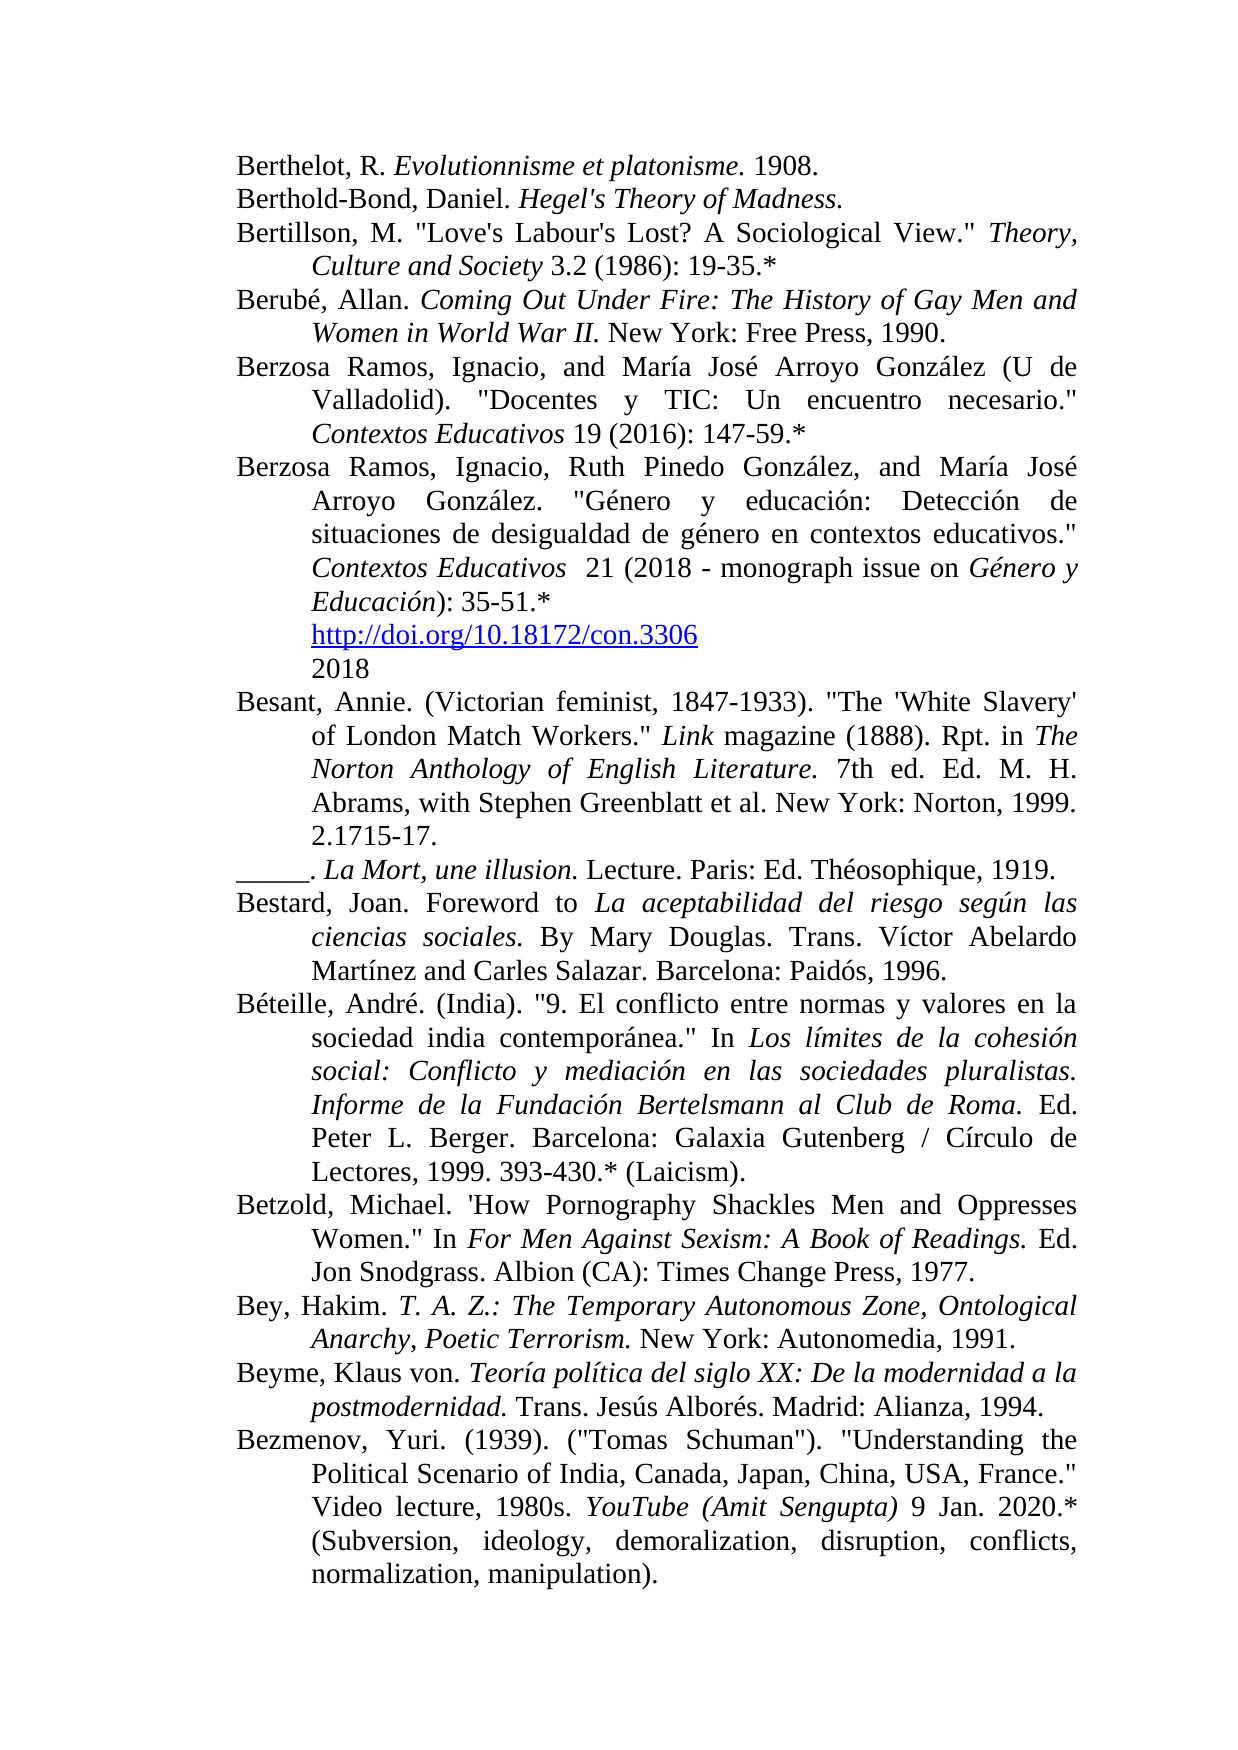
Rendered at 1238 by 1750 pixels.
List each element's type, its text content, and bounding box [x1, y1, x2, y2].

text Berthold-Bond, Daniel. Hegel's Theory of Madness. [236, 181, 1078, 215]
text Betzold, Michael. 'How Pornography Shackles Men and Oppresses Women." In For Men Against Sexism: A Book of Readings. Ed. Jon Snodgrass. Albion (CA): Times Change Press, 1977. [236, 1187, 1078, 1288]
text Bezmenov, Yuri. (1939). ("Tomas Schuman"). "Understanding the Political Scenario of India, Canada, Japan, China, USA, France." Video lecture, 1980s. YouTube (Amit Sengupta) 9 Jan. 2020.* (Subversion, ideology, demoralization, disruption, conflicts, normalization, manipulation). [236, 1422, 1078, 1590]
text Beyme, Klaus von. Teoría política del siglo XX: De la modernidad a la postmodernidad. Trans. Jesús Alborés. Madrid: Alianza, 1994. [236, 1355, 1078, 1422]
text Bey, Hakim. T. A. Z.: The Temporary Autonomous Zone, Ontological Anarchy, Poetic Terrorism. New York: Autonomedia, 1991. [236, 1288, 1078, 1355]
text Béteille, André. (India). "9. El conflicto entre normas y valores en la sociedad india contemporánea." In Los límites de la cohesión social: Conflicto y mediación en las sociedades pluralistas. Informe de la Fundación Bertelsmann al Club de Roma. Ed. Peter L. Berger. Barcelona: Galaxia Gutenberg / Círculo de Lectores, 1999. 393-430.* (Laicism). [236, 986, 1078, 1187]
text Berthelot, R. Evolutionnisme et platonisme. 1908. [236, 148, 1078, 181]
text 2018 [236, 651, 1078, 684]
text Berzosa Ramos, Ignacio, and María José Arroyo González (U de Valladolid). "Docentes y TIC: Un encuentro necesario." Contextos Educativos 19 (2016): 147-59.* [236, 349, 1078, 449]
text http://doi.org/10.18172/con.3306 [236, 617, 1078, 651]
text Besant, Annie. (Victorian feminist, 1847-1933). "The 'White Slavery' of London Match Workers." Link magazine (1888). Rpt. in The Norton Anthology of English Literature. 7th ed. Ed. M. H. Abrams, with Stephen Greenblatt et al. New York: Norton, 1999. 2.1715-17. [236, 684, 1078, 852]
text Bertillson, M. "Love's Labour's Lost? A Sociological View." Theory, Culture and Society 3.2 (1986): 19-35.* [236, 215, 1078, 282]
text _____. La Mort, une illusion. Lecture. Paris: Ed. Théosophique, 1919. [236, 852, 1078, 886]
text Berubé, Allan. Coming Out Under Fire: The History of Gay Men and Women in World War II. New York: Free Press, 1990. [236, 282, 1078, 349]
text Berzosa Ramos, Ignacio, Ruth Pinedo González, and María José Arroyo González. "Género y educación: Detección de situaciones de desigualdad de género en contextos educativos." Contextos Educativos 21 (2018 - monograph issue on Género y Educación): 35-51.* [236, 449, 1078, 617]
text Bestard, Joan. Foreword to La aceptabilidad del riesgo según las ciencias sociales. By Mary Douglas. Trans. Víctor Abelardo Martínez and Carles Salazar. Barcelona: Paidós, 1996. [236, 886, 1078, 986]
